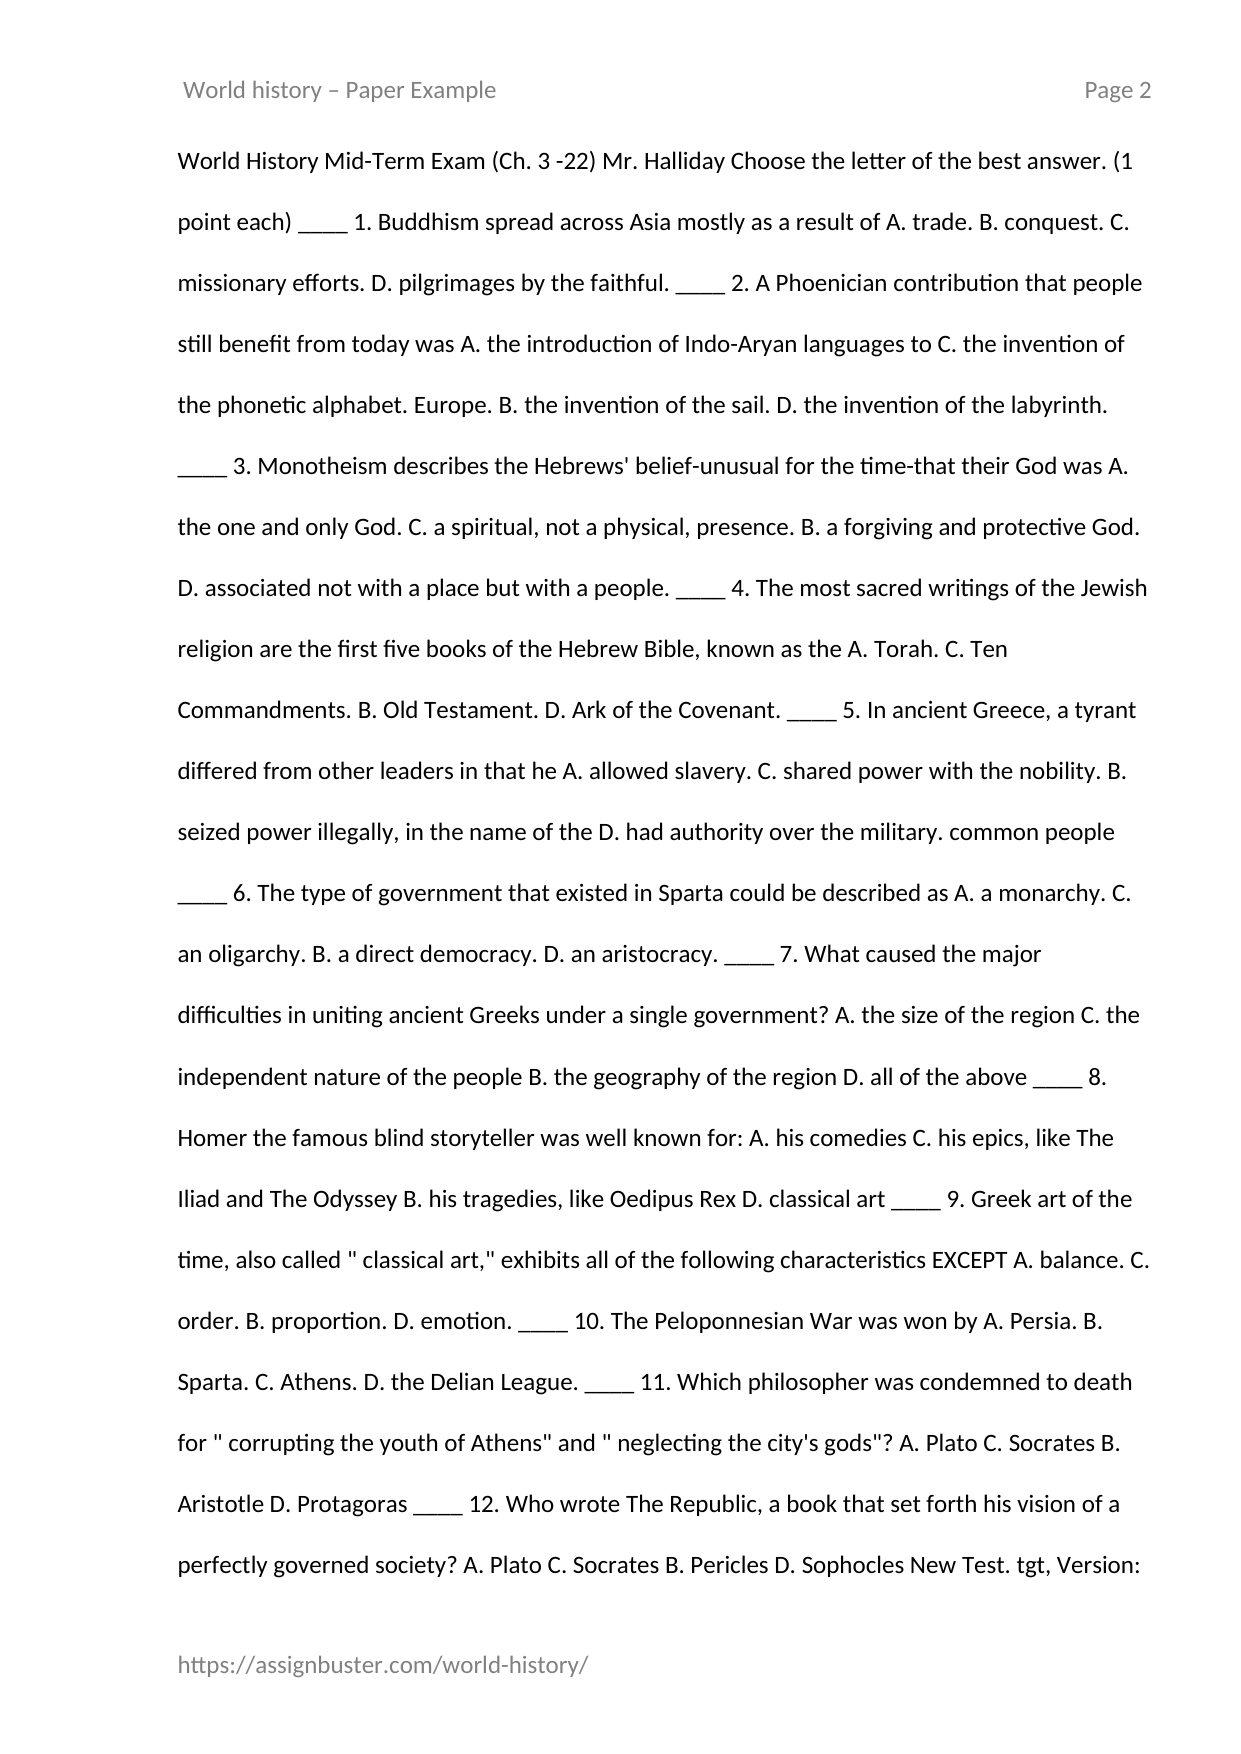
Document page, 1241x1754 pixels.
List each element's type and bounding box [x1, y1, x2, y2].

text [177, 145, 1152, 1579]
